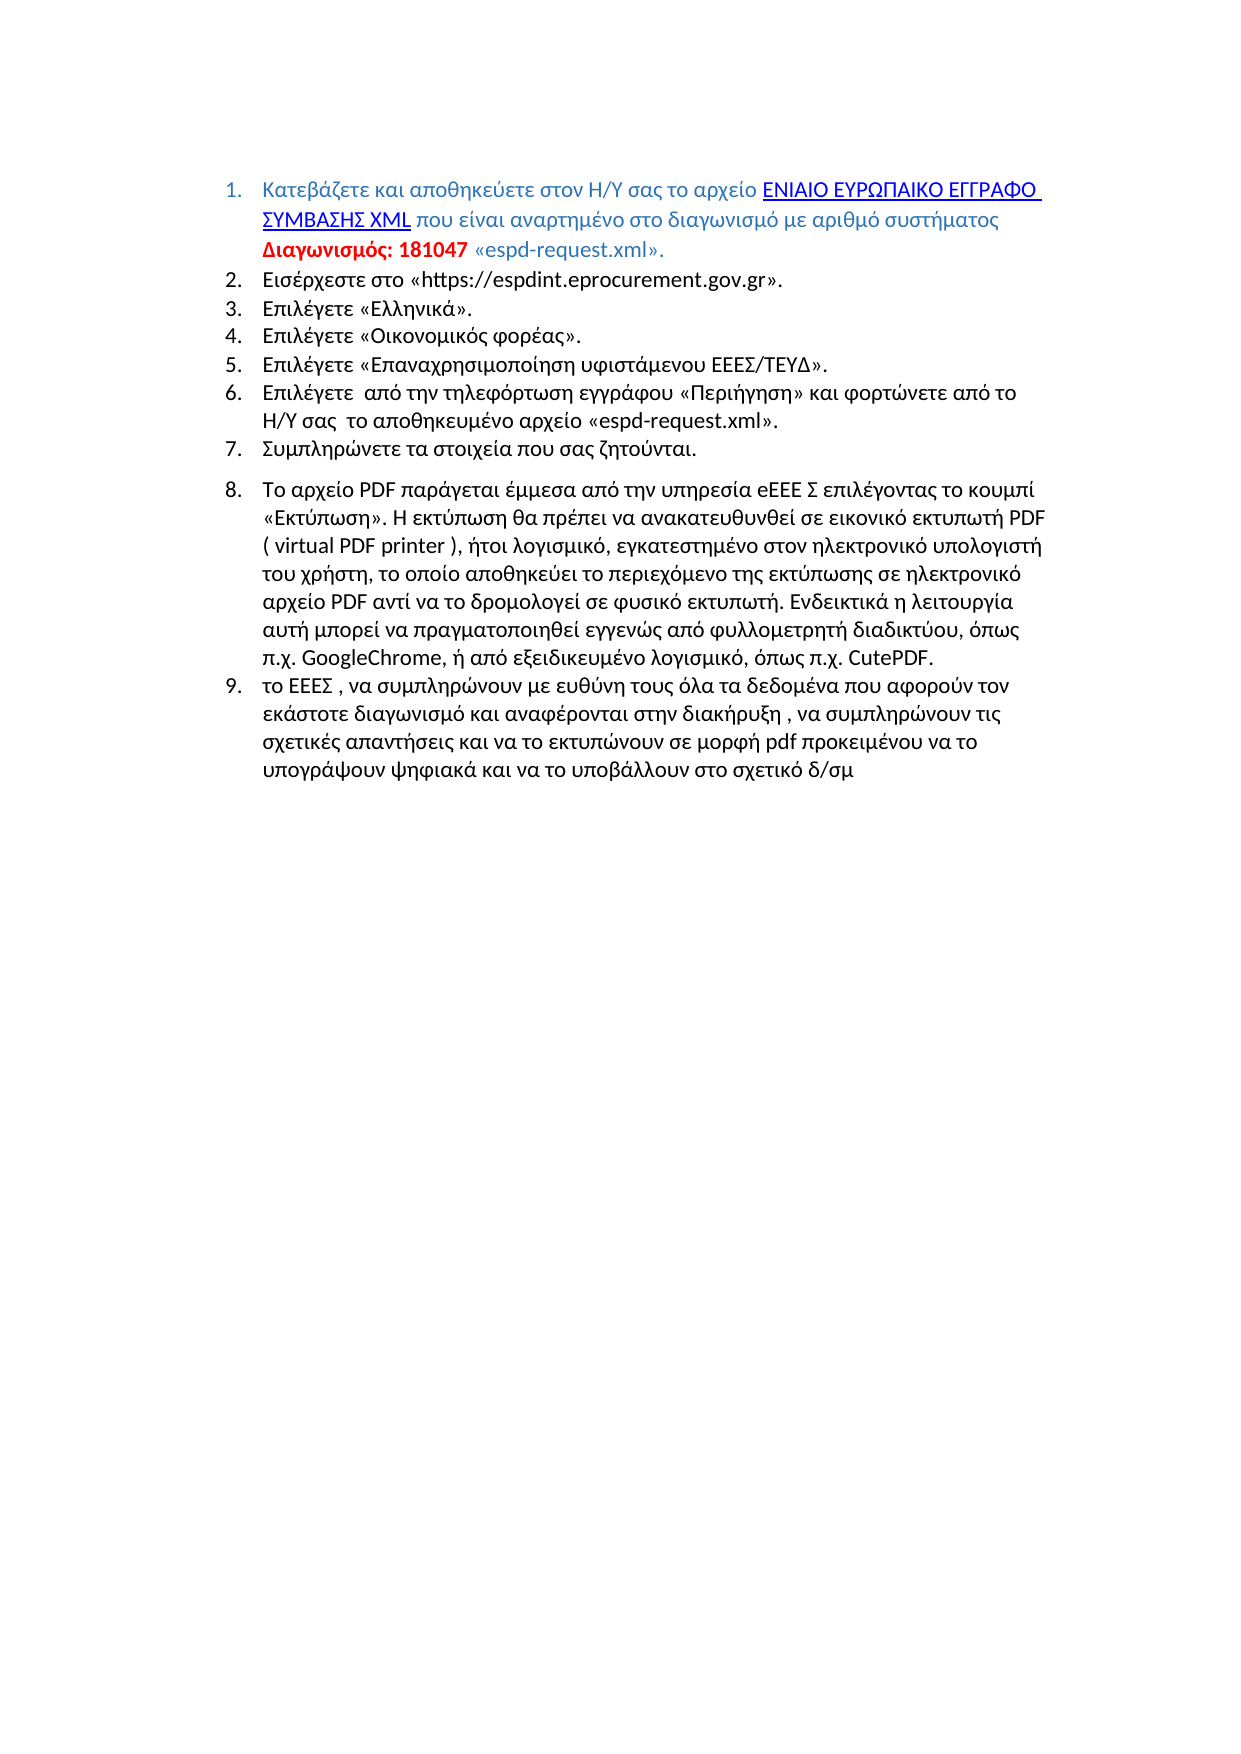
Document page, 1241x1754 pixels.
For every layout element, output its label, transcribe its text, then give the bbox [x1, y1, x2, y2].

list Συμπληρώνετε τα στοιχεία που σας ζητούνται. [225, 434, 1053, 462]
list Το αρχείο PDF παράγεται έμμεσα από την υπηρεσία eEEE Σ επιλέγοντας το κουμπί «Εκτύπωση». Η εκτύπωση θα πρέπει να ανακατευθυνθεί σε εικονικό εκτυπωτή PDF ( virtual PDF printer ), ήτοι λογισμικό, εγκατεστημένο στον ηλεκτρονικό υπολογιστή του χρήστη, το οποίο αποθηκεύει το περιεχόμενο της εκτύπωσης σε ηλεκτρονικό αρχείο PDF αντί να το δρομολογεί σε φυσικό εκτυπωτή. Ενδεικτικά η λειτουργία αυτή μπορεί να πραγματοποιηθεί εγγενώς από φυλλομετρητή διαδικτύου, όπως π.χ. GoogleChrome, ή από εξειδικευμένο λογισμικό, όπως π.χ. CutePDF. [225, 475, 1053, 671]
list Επιλέγετε «Οικονομικός φορέας». [225, 322, 1053, 350]
list Επιλέγετε «Eπαναχρησιμοποίηση υφιστάμενου ΕΕΕΣ/ΤΕΥΔ». [225, 350, 1053, 378]
list Εισέρχεστε στο «https://espdint.eprocurement.gov.gr». [225, 266, 1053, 294]
subtitle Κατεβάζετε και αποθηκεύετε στον Η/Υ σας το αρχείο ΕΝΙΑΙΟ ΕΥΡΩΠΑΙΚΟ ΕΓΓΡΑΦΟ ΣΥΜΒΑΣΗΣ XML που είναι αναρτημένο στο διαγωνισμό με αριθμό συστήματος Διαγωνισμός: 181047 «espd-request.xml». [225, 175, 1053, 263]
list Επιλέγετε από την τηλεφόρτωση εγγράφου «Περιήγηση» και φορτώνετε από το Η/Υ σας το αποθηκευμένο αρχείο «espd-request.xml». [225, 378, 1053, 434]
list το EΕΕΣ , να συμπληρώνουν με ευθύνη τους όλα τα δεδομένα που αφορούν τον εκάστοτε διαγωνισμό και αναφέρονται στην διακήρυξη , να συμπληρώνουν τις σχετικές απαντήσεις και να το εκτυπώνουν σε μορφή pdf προκειμένου να το υπογράψουν ψηφιακά και να το υποβάλλουν στο σχετικό δ/σμ [225, 671, 1053, 783]
list Επιλέγετε «Ελληνικά». [225, 294, 1053, 322]
